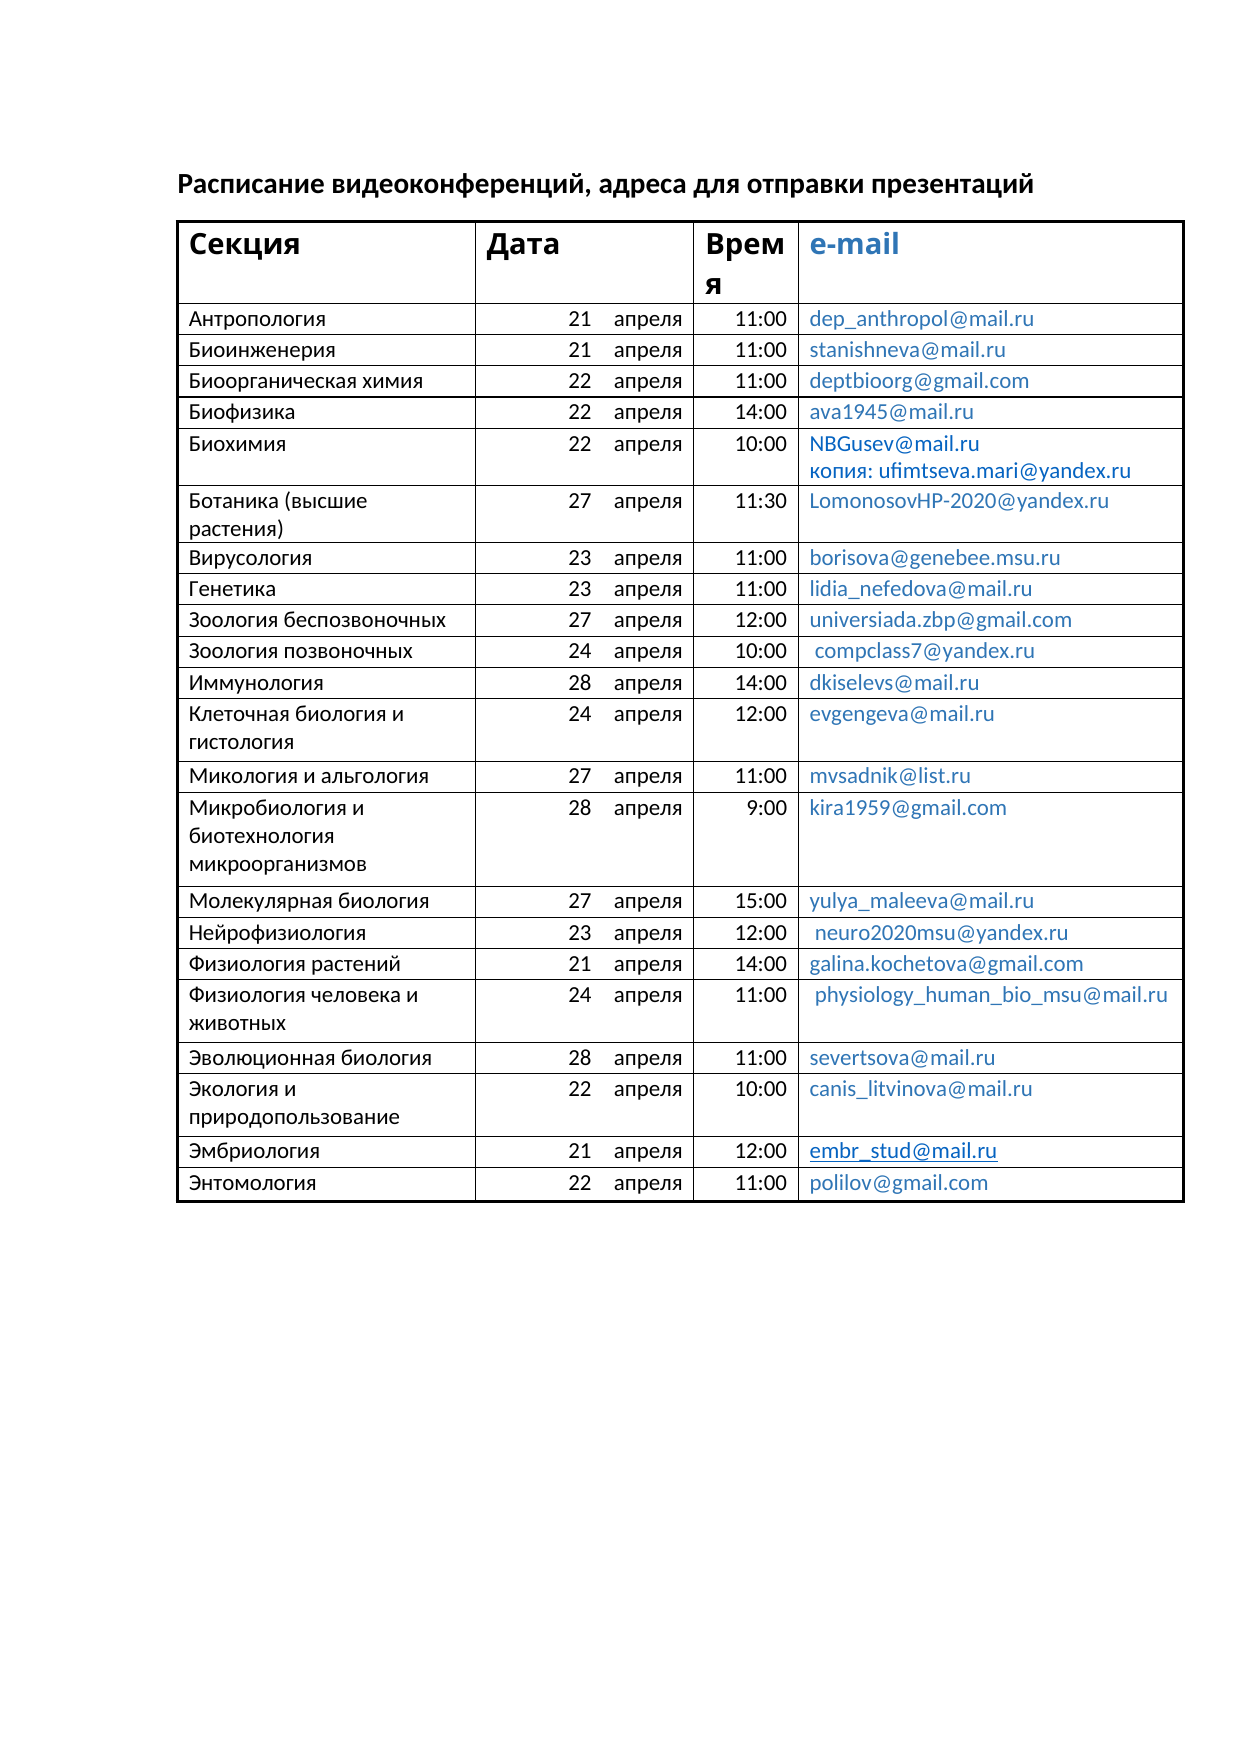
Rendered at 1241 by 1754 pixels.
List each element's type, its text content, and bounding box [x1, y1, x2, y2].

table_cell апреля [603, 574, 693, 604]
table_cell 22 [476, 1074, 602, 1136]
table_cell dkiselevs@mail.ru [799, 668, 1182, 698]
table_cell kira1959@gmail.com [799, 793, 1182, 886]
table_cell апреля [603, 980, 693, 1042]
table_cell 24 [476, 699, 602, 761]
table_cell 28 [476, 668, 602, 698]
table_cell yulya_maleeva@mail.ru [799, 887, 1182, 917]
table_cell 11:00 [694, 762, 798, 792]
table_cell 27 [476, 605, 602, 636]
table_cell 11:00 [694, 1168, 798, 1199]
table_cell Зоология беспозвоночных [179, 605, 475, 636]
table_cell Зоология позвоночных [179, 637, 475, 667]
table_cell 9:00 [694, 793, 798, 886]
table_cell 24 [476, 980, 602, 1042]
table_cell апреля [603, 605, 693, 636]
table_cell апреля [603, 543, 693, 573]
table_cell 12:00 [694, 699, 798, 761]
table_cell Энтомология [179, 1168, 475, 1199]
table_cell 28 [476, 793, 602, 886]
table_cell Эволюционная биология [179, 1043, 475, 1073]
table_cell universiada.zbp@gmail.com [799, 605, 1182, 636]
table_cell Биофизика [179, 398, 475, 428]
table_cell severtsova@mail.ru [799, 1043, 1182, 1073]
table_cell stanishneva@mail.ru [799, 335, 1182, 365]
table_cell Микология и альгология [179, 762, 475, 792]
table_cell deptbioorg@gmail.com [799, 366, 1182, 396]
table_cell Эмбриология [179, 1137, 475, 1167]
table_cell ava1945@mail.ru [799, 398, 1182, 428]
table_cell апреля [603, 304, 693, 334]
table_cell lidia_nefedova@mail.ru [799, 574, 1182, 604]
table_cell 11:00 [694, 304, 798, 334]
table_cell 10:00 [694, 429, 798, 485]
table_cell Биоорганическая химия [179, 366, 475, 396]
table_cell Экология и природопользование [179, 1074, 475, 1136]
table_cell 21 [476, 949, 602, 979]
table_cell embr_stud@mail.ru [799, 1137, 1182, 1167]
table_cell 23 [476, 574, 602, 604]
table_header Время [694, 223, 798, 303]
table_cell 21 [476, 1137, 602, 1167]
table_cell 11:30 [694, 486, 798, 542]
table_cell 11:00 [694, 335, 798, 365]
table_cell physiology_human_bio_msu@mail.ru [799, 980, 1182, 1042]
table_cell 27 [476, 762, 602, 792]
table_cell 21 [476, 335, 602, 365]
table_cell 12:00 [694, 918, 798, 948]
table_cell 22 [476, 366, 602, 396]
table_cell апреля [603, 918, 693, 948]
table_cell апреля [603, 398, 693, 428]
table_cell Вирусология [179, 543, 475, 573]
table_cell апреля [603, 1043, 693, 1073]
table_cell 21 [476, 304, 602, 334]
table_cell galina.kochetova@gmail.com [799, 949, 1182, 979]
table_cell 12:00 [694, 605, 798, 636]
table_cell 27 [476, 486, 602, 542]
table_cell 11:00 [694, 980, 798, 1042]
table_cell 10:00 [694, 1074, 798, 1136]
table_cell апреля [603, 762, 693, 792]
table_cell compclass7@yandex.ru [799, 637, 1182, 667]
table_cell 28 [476, 1043, 602, 1073]
table_cell Биохимия [179, 429, 475, 485]
table_cell Ботаника (высшие растения) [179, 486, 475, 542]
table_cell 22 [476, 398, 602, 428]
table_cell canis_litvinova@mail.ru [799, 1074, 1182, 1136]
table_cell 22 [476, 1168, 602, 1199]
table_cell апреля [603, 887, 693, 917]
table_cell 27 [476, 887, 602, 917]
table_cell 11:00 [694, 366, 798, 396]
table_cell 11:00 [694, 543, 798, 573]
table_cell Иммунология [179, 668, 475, 698]
table_cell 12:00 [694, 1137, 798, 1167]
table_cell 22 [476, 429, 602, 485]
table_cell апреля [603, 486, 693, 542]
table_cell 14:00 [694, 949, 798, 979]
table_cell Микробиология и биотехнология микроорганизмов [179, 793, 475, 886]
table_cell mvsadnik@list.ru [799, 762, 1182, 792]
text Расписание видеоконференций, адреса для отправки презентаций [177, 165, 1152, 201]
table_cell 23 [476, 918, 602, 948]
table_cell 11:00 [694, 1043, 798, 1073]
table_cell Физиология человека и животных [179, 980, 475, 1042]
table_cell апреля [603, 1137, 693, 1167]
table_cell 14:00 [694, 398, 798, 428]
table_cell borisova@genebee.msu.ru [799, 543, 1182, 573]
table_cell апреля [603, 366, 693, 396]
table_cell апреля [603, 1168, 693, 1199]
table_cell dep_anthropol@mail.ru [799, 304, 1182, 334]
table_cell апреля [603, 637, 693, 667]
table_header Дата [476, 223, 693, 303]
table_cell Нейрофизиология [179, 918, 475, 948]
table_cell 15:00 [694, 887, 798, 917]
table_cell апреля [603, 335, 693, 365]
table_cell NBGusev@mail.ru копия: ufimtseva.mari@yandex.ru [799, 429, 1182, 485]
table_header Секция [179, 223, 475, 303]
table_cell апреля [603, 793, 693, 886]
table_cell апреля [603, 699, 693, 761]
table_cell 14:00 [694, 668, 798, 698]
table_cell 23 [476, 543, 602, 573]
table_cell LomonosovHP-2020@yandex.ru [799, 486, 1182, 542]
table_cell Генетика [179, 574, 475, 604]
table_cell evgengeva@mail.ru [799, 699, 1182, 761]
table_cell апреля [603, 668, 693, 698]
table_cell 10:00 [694, 637, 798, 667]
table_cell апреля [603, 1074, 693, 1136]
table_cell 11:00 [694, 574, 798, 604]
table_cell апреля [603, 429, 693, 485]
table_cell Молекулярная биология [179, 887, 475, 917]
table_cell Клеточная биология и гистология [179, 699, 475, 761]
table_cell polilov@gmail.com [799, 1168, 1182, 1199]
table_cell апреля [603, 949, 693, 979]
table_cell neuro2020msu@yandex.ru [799, 918, 1182, 948]
table_cell Биоинженерия [179, 335, 475, 365]
table_cell Физиология растений [179, 949, 475, 979]
table_cell 24 [476, 637, 602, 667]
table_cell Антропология [179, 304, 475, 334]
table_header e-mail [799, 223, 1182, 303]
